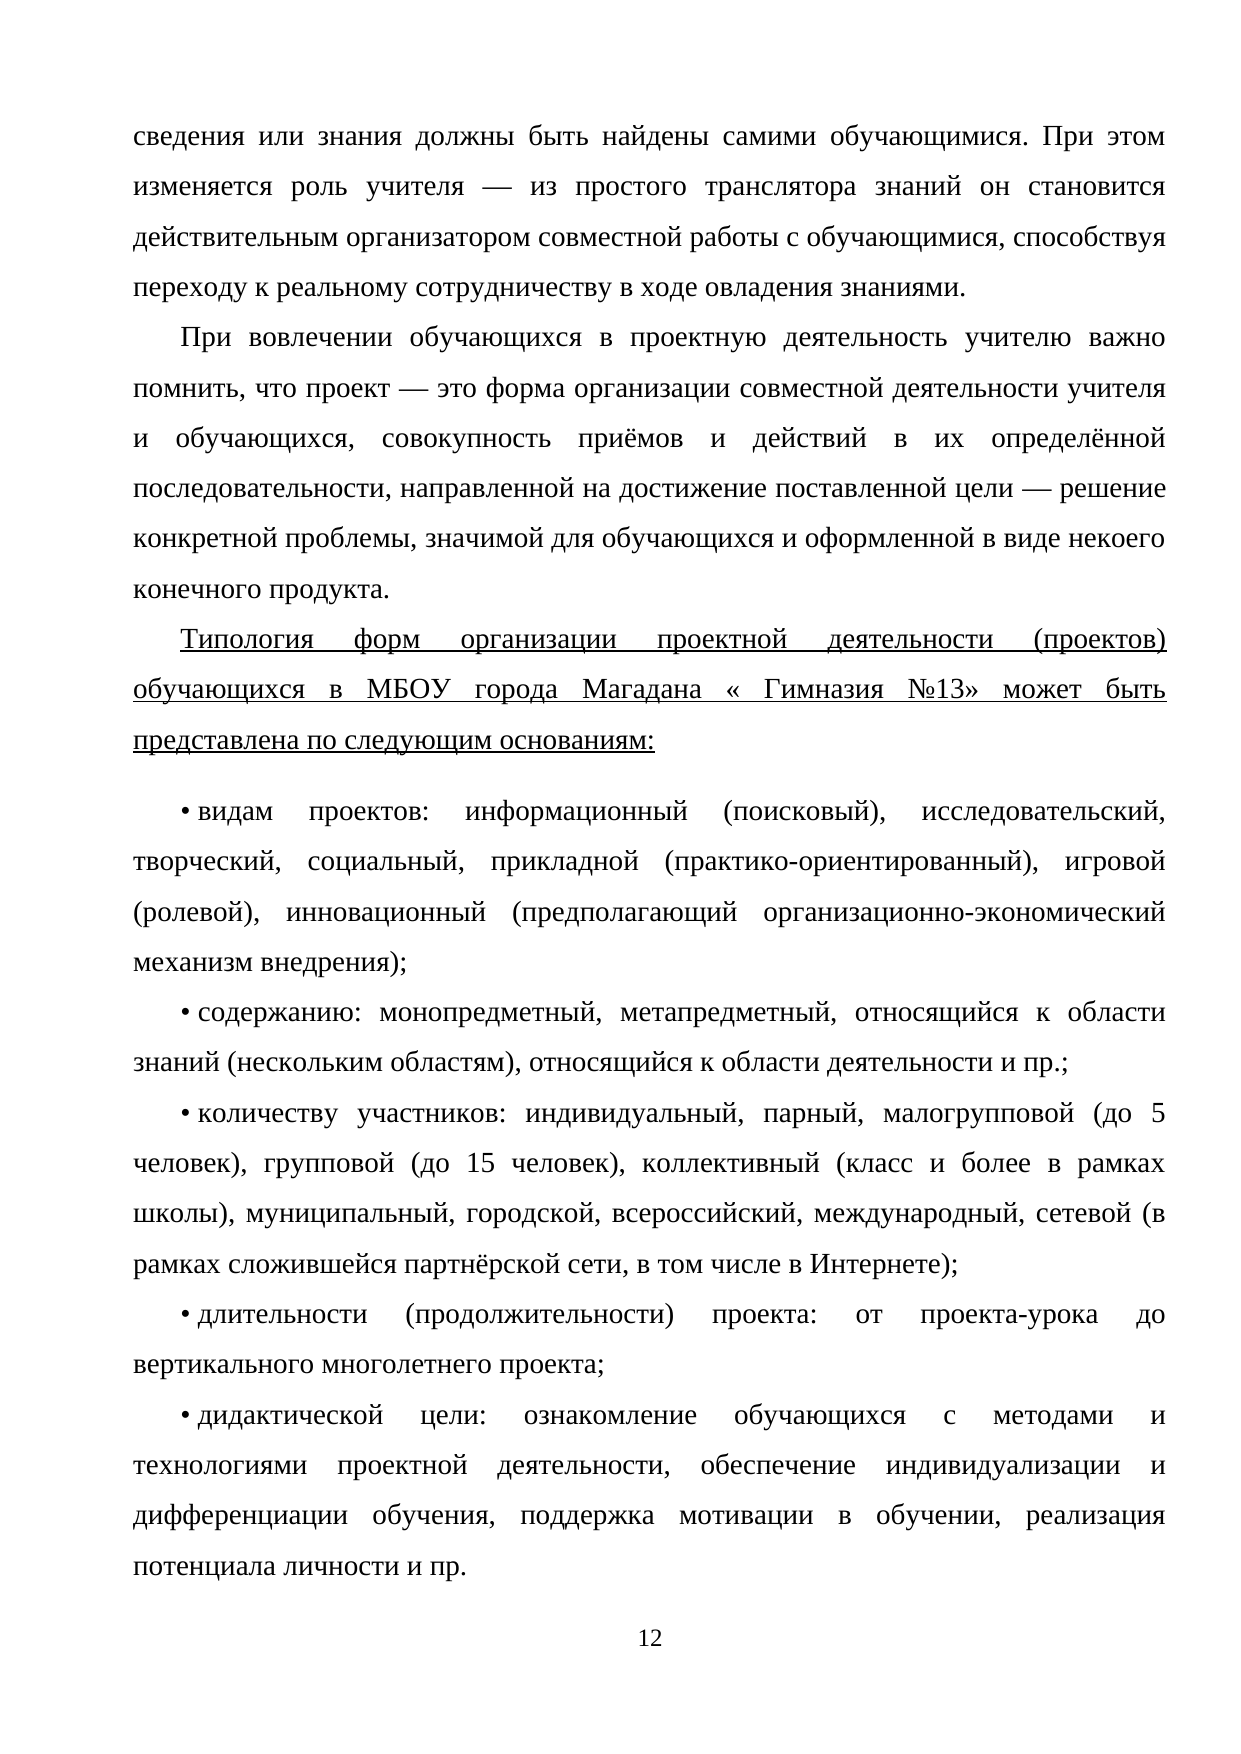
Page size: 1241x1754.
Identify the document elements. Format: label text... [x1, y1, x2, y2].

text • содержанию: монопредметный, метапредметный, относящийся к области знаний (нескольким областям), относящийся к области деятельности и пр.; [133, 994, 1167, 1078]
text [133, 118, 1167, 303]
text Типология форм организации проектной деятельности (проектов) обучающихся в МБОУ города Магадана « Гимназия №13» может быть представлена по следующим основаниям: [133, 702, 1167, 755]
text • дидактической цели: ознакомление обучающихся с методами и технологиями проектной деятельности, обеспечение индивидуализации и дифференциации обучения, поддержка мотивации в обучении, реализация потенциала личности и пр. [133, 1397, 1167, 1581]
text Типология форм организации проектной деятельности (проектов) обучающихся в МБОУ города Магадана « Гимназия №13» может быть представлена по следующим основаниям: [133, 621, 1167, 701]
text При вовлечении обучающихся в проектную деятельность учителю важно помнить, что проект — это форма организации совместной деятельности учителя и обучающихся, совокупность приёмов и действий в их определённой последовательности, направленной на достижение поставленной цели — решение конкретной проблемы, значимой для обучающихся и оформленной в виде некоего конечного продукта. [133, 319, 1167, 604]
text • длительности (продолжительности) проекта: от проекта-урока до вертикального многолетнего проекта; [133, 1296, 1167, 1380]
text • количеству участников: индивидуальный, парный, малогрупповой (до 5 человек), групповой (до 15 человек), коллективный (класс и более в рамках школы), муниципальный, городской, всероссийский, международный, сетевой (в рамках сложившейся партнёрской сети, в том числе в Интернете); [133, 1095, 1167, 1279]
text • видам проектов: информационный (поисковый), исследовательский, творческий, социальный, прикладной (практико-ориентированный), игровой (ролевой), инновационный (предполагающий организационно-экономический механизм внедрения); [133, 793, 1167, 977]
